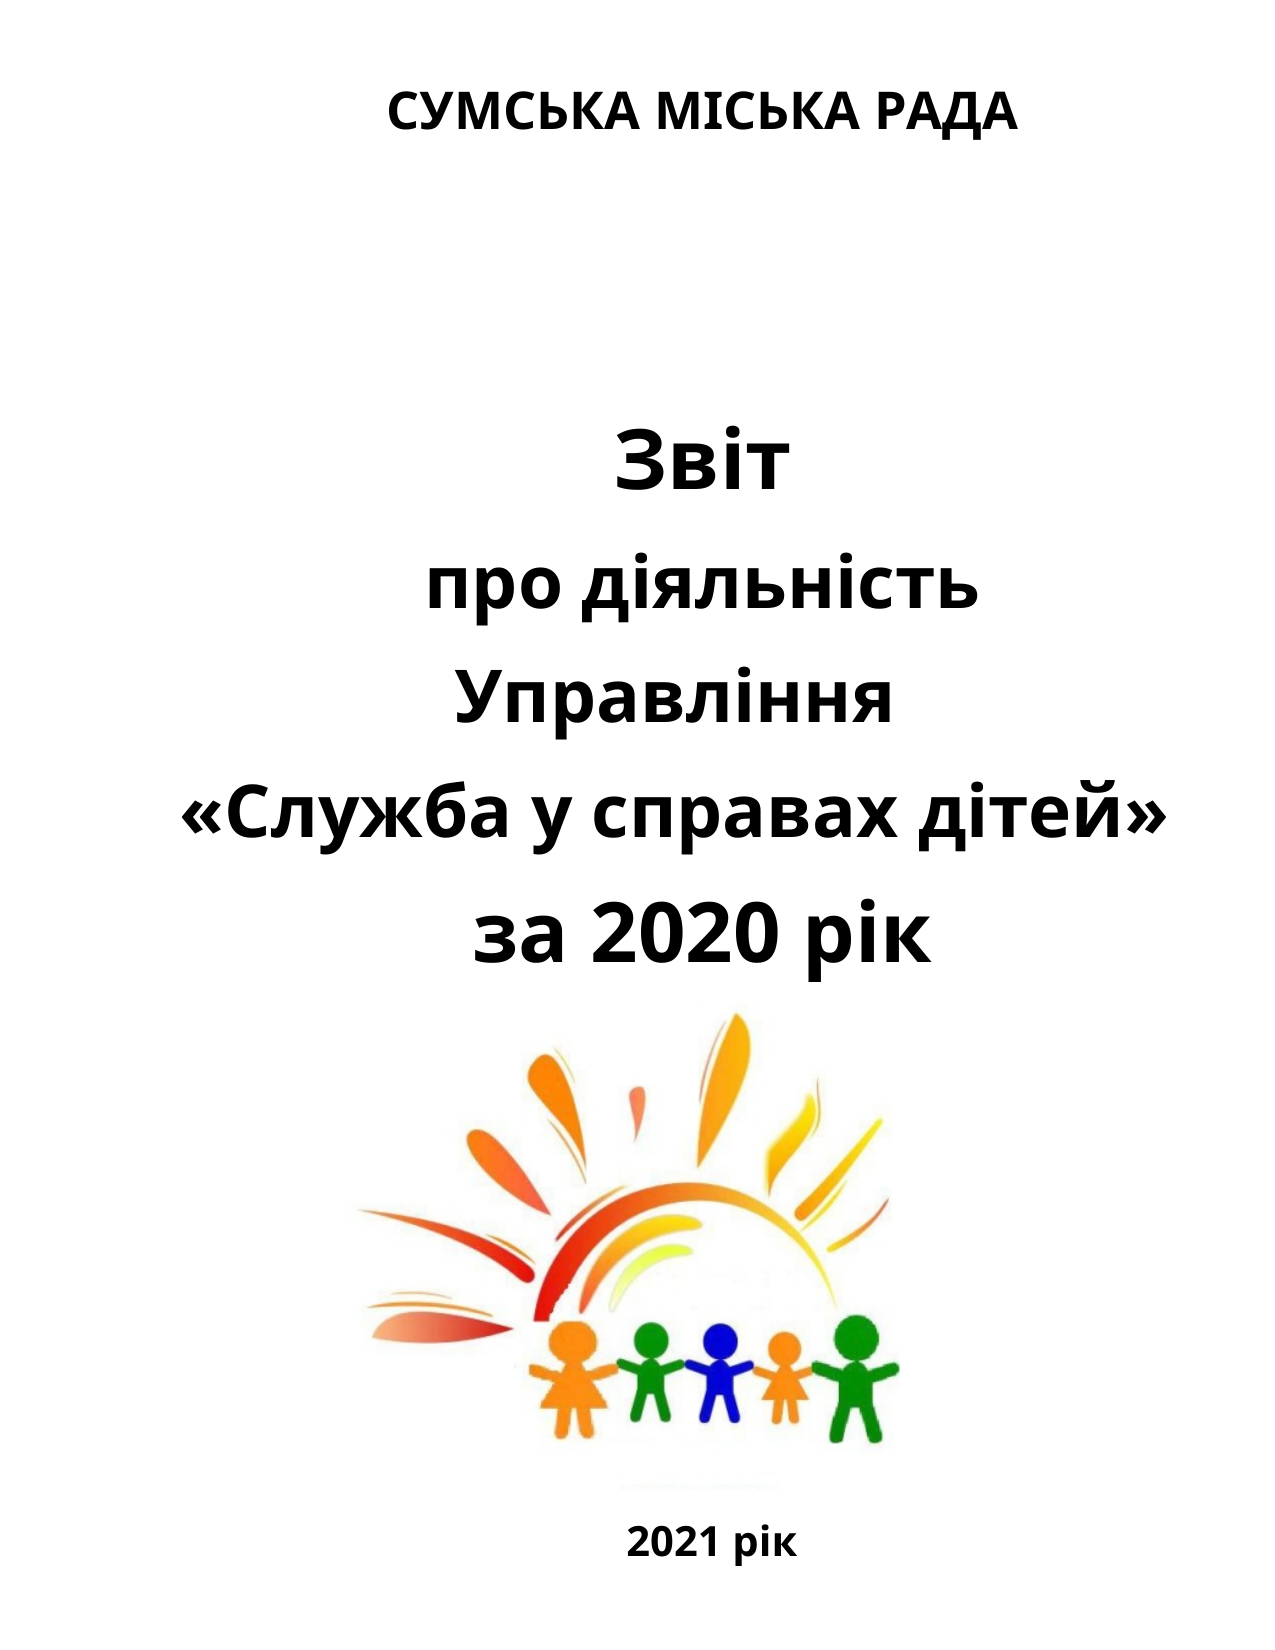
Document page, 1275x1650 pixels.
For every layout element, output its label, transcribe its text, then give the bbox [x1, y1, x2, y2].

text «Служба у справах дітей» [118, 759, 1231, 858]
text 2021 рік [177, 1512, 1172, 1569]
picture [346, 1003, 900, 1506]
text СУМСЬКА МІСЬКА РАДА [177, 74, 1172, 145]
text за 2020 рік [177, 873, 1172, 987]
text Звіт [177, 400, 1172, 514]
text про діяльність Управління [177, 531, 1172, 744]
